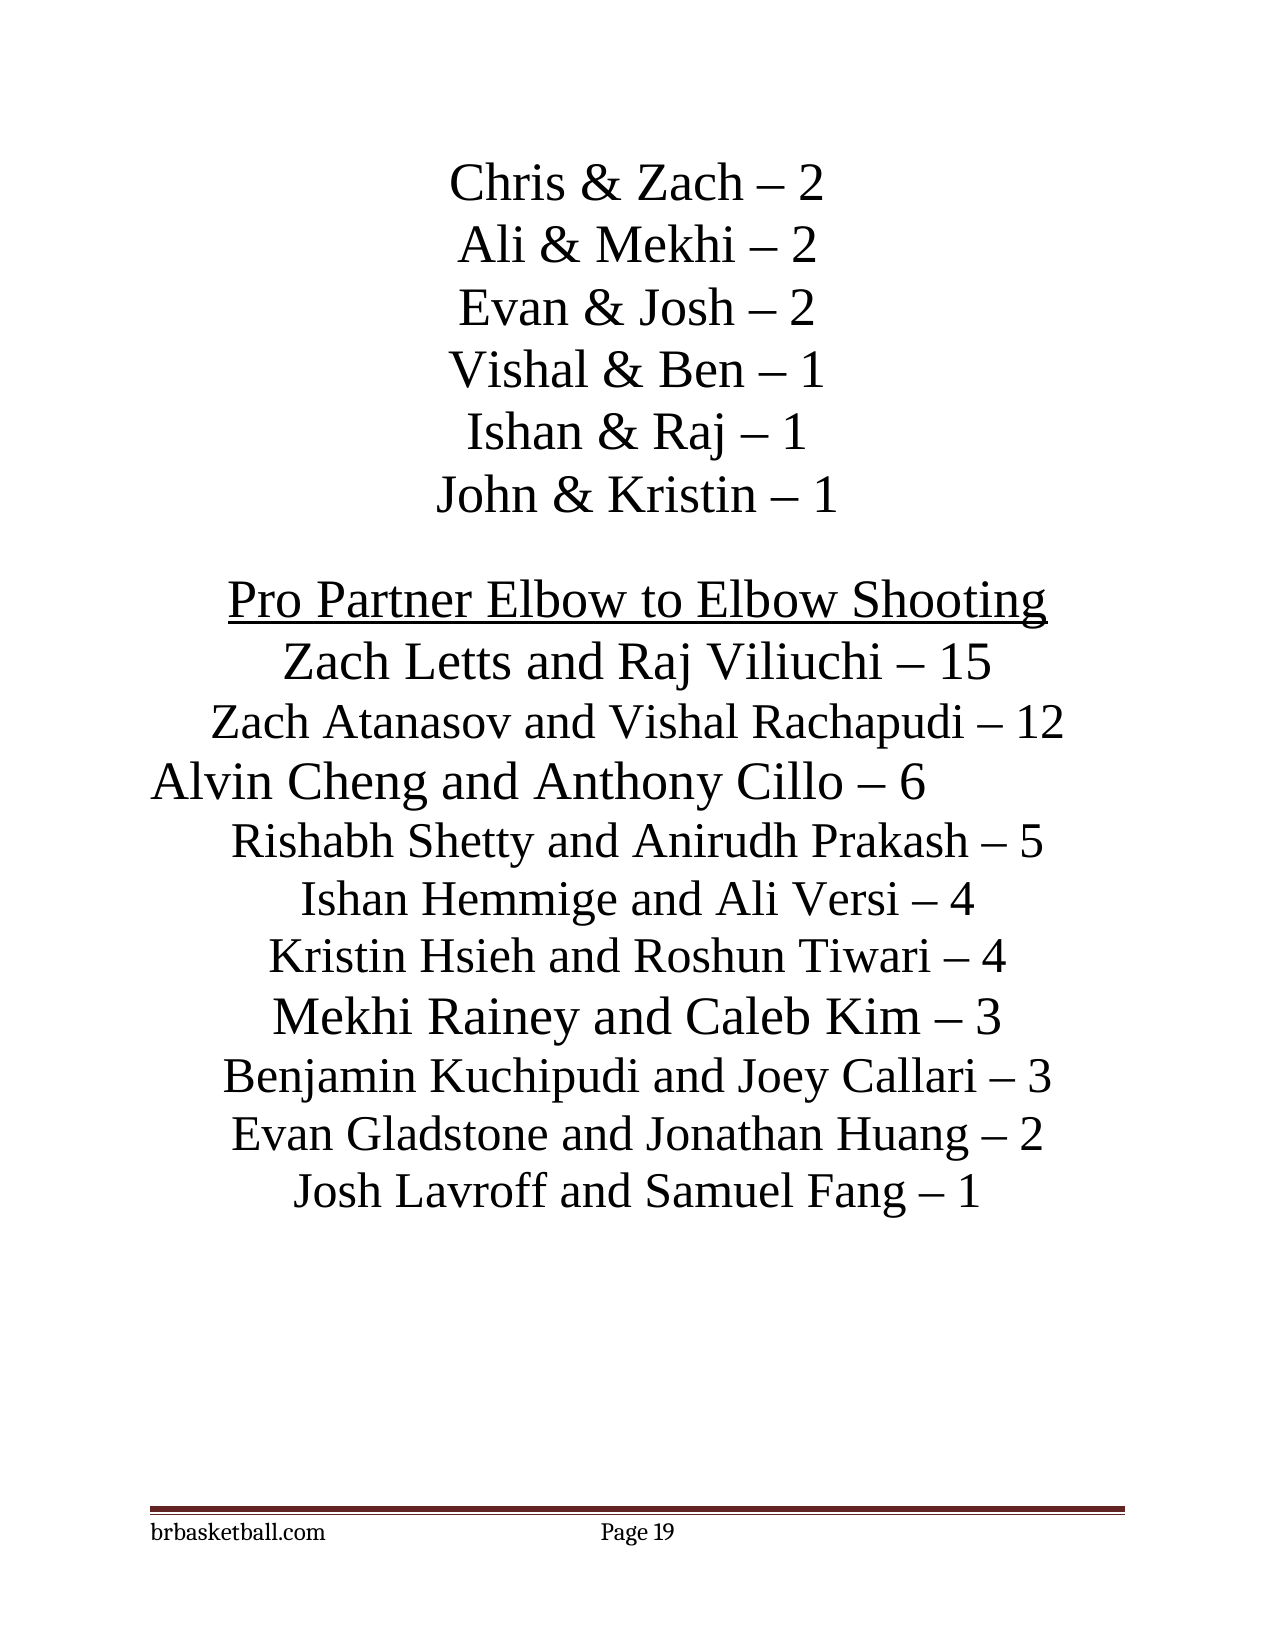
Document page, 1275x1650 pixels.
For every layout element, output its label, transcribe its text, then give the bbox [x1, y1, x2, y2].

text John & Kristin – 1 [150, 461, 1125, 524]
text Benjamin Kuchipudi and Joey Callari – 3 [150, 1046, 1125, 1103]
text Zach Letts and Raj Viliuchi – 15 [150, 629, 1125, 691]
text Ishan & Raj – 1 [150, 399, 1125, 461]
text Vishal & Ben – 1 [150, 337, 1125, 399]
text Mekhi Rainey and Caleb Kim – 3 [150, 984, 1125, 1046]
text Alvin Cheng and Anthony Cillo – 6 [150, 749, 1125, 811]
text Evan & Josh – 2 [150, 274, 1125, 337]
text Rishabh Shetty and Anirudh Prakash – 5 [150, 811, 1125, 869]
text Josh Lavroff and Samuel Fang – 1 [150, 1161, 1125, 1218]
text Pro Partner Elbow to Elbow Shooting [150, 567, 1125, 629]
text Chris & Zach – 2 [150, 150, 1125, 212]
text Kristin Hsieh and Roshun Tiwari – 4 [150, 926, 1125, 984]
text Evan Gladstone and Jonathan Huang – 2 [150, 1103, 1125, 1161]
text Ali & Mekhi – 2 [150, 212, 1125, 274]
text Ishan Hemmige and Ali Versi – 4 [150, 869, 1125, 926]
text Zach Atanasov and Vishal Rachapudi – 12 [150, 691, 1125, 749]
